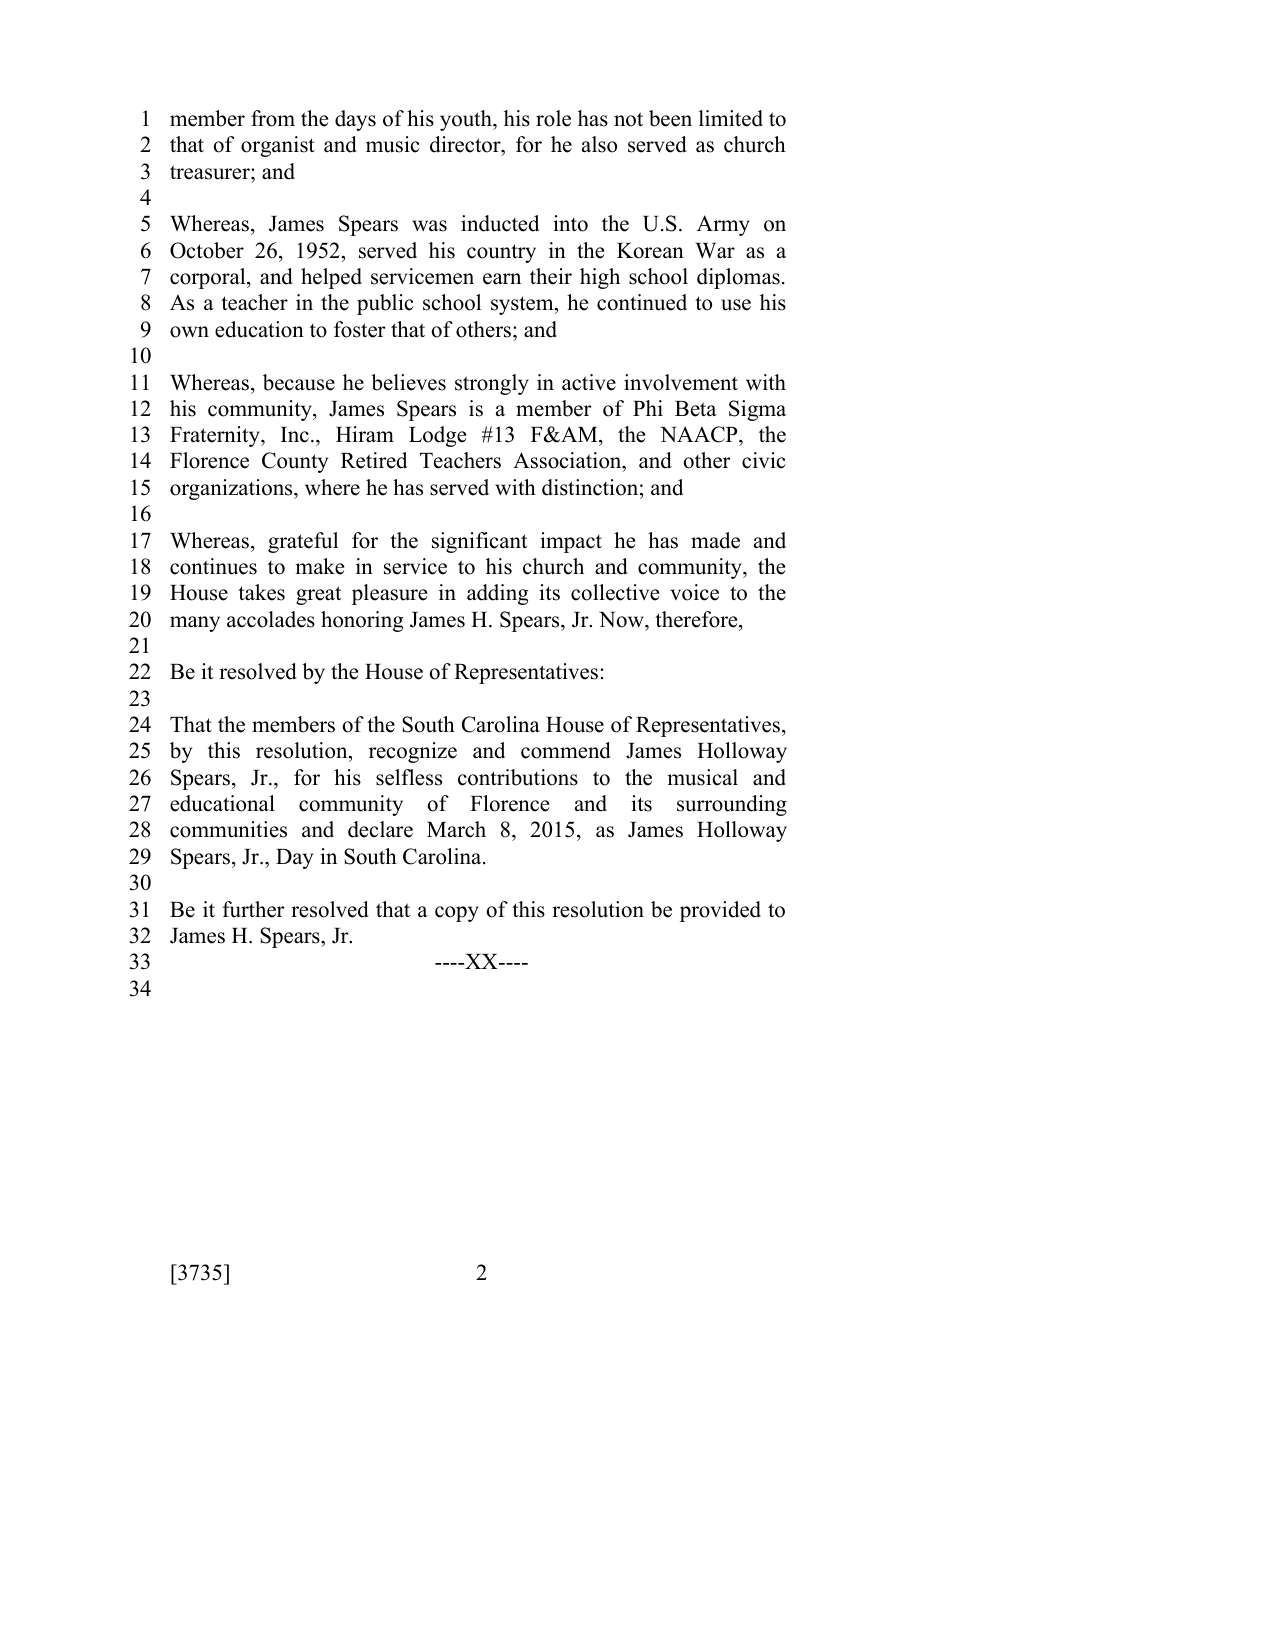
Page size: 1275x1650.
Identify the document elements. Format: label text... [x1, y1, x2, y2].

text Whereas, James Spears was inducted into the U.S. Army on October 26, 1952, served his country in the Korean War as a corporal, and helped servicemen earn their high school diplomas. As a teacher in the public school system, he continued to use his own education to foster that of others; and [169, 210, 787, 342]
text Be it resolved by the House of Representatives: [169, 658, 787, 685]
text Whereas, because he believes strongly in active involvement with his community, James Spears is a member of Phi Beta Sigma Fraternity, Inc., Hiram Lodge #13 F&AM, the NAACP, the Florence County Retired Teachers Association, and other civic organizations, where he has served with distinction; and [169, 368, 787, 500]
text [169, 105, 787, 184]
text Whereas, grateful for the significant impact he has made and continues to make in service to his church and community, the House takes great pleasure in adding its collective voice to the many accolades honoring James H. Spears, Jr. Now, therefore, [169, 527, 787, 632]
text Be it further resolved that a copy of this resolution be provided to James H. Spears, Jr. [169, 896, 787, 948]
text ----XX---- [169, 948, 787, 975]
text That the members of the South Carolina House of Representatives, by this resolution, recognize and commend James Holloway Spears, Jr., for his selfless contributions to the musical and educational community of Florence and its surrounding communities and declare March 8, 2015, as James Holloway Spears, Jr., Day in South Carolina. [169, 711, 787, 869]
